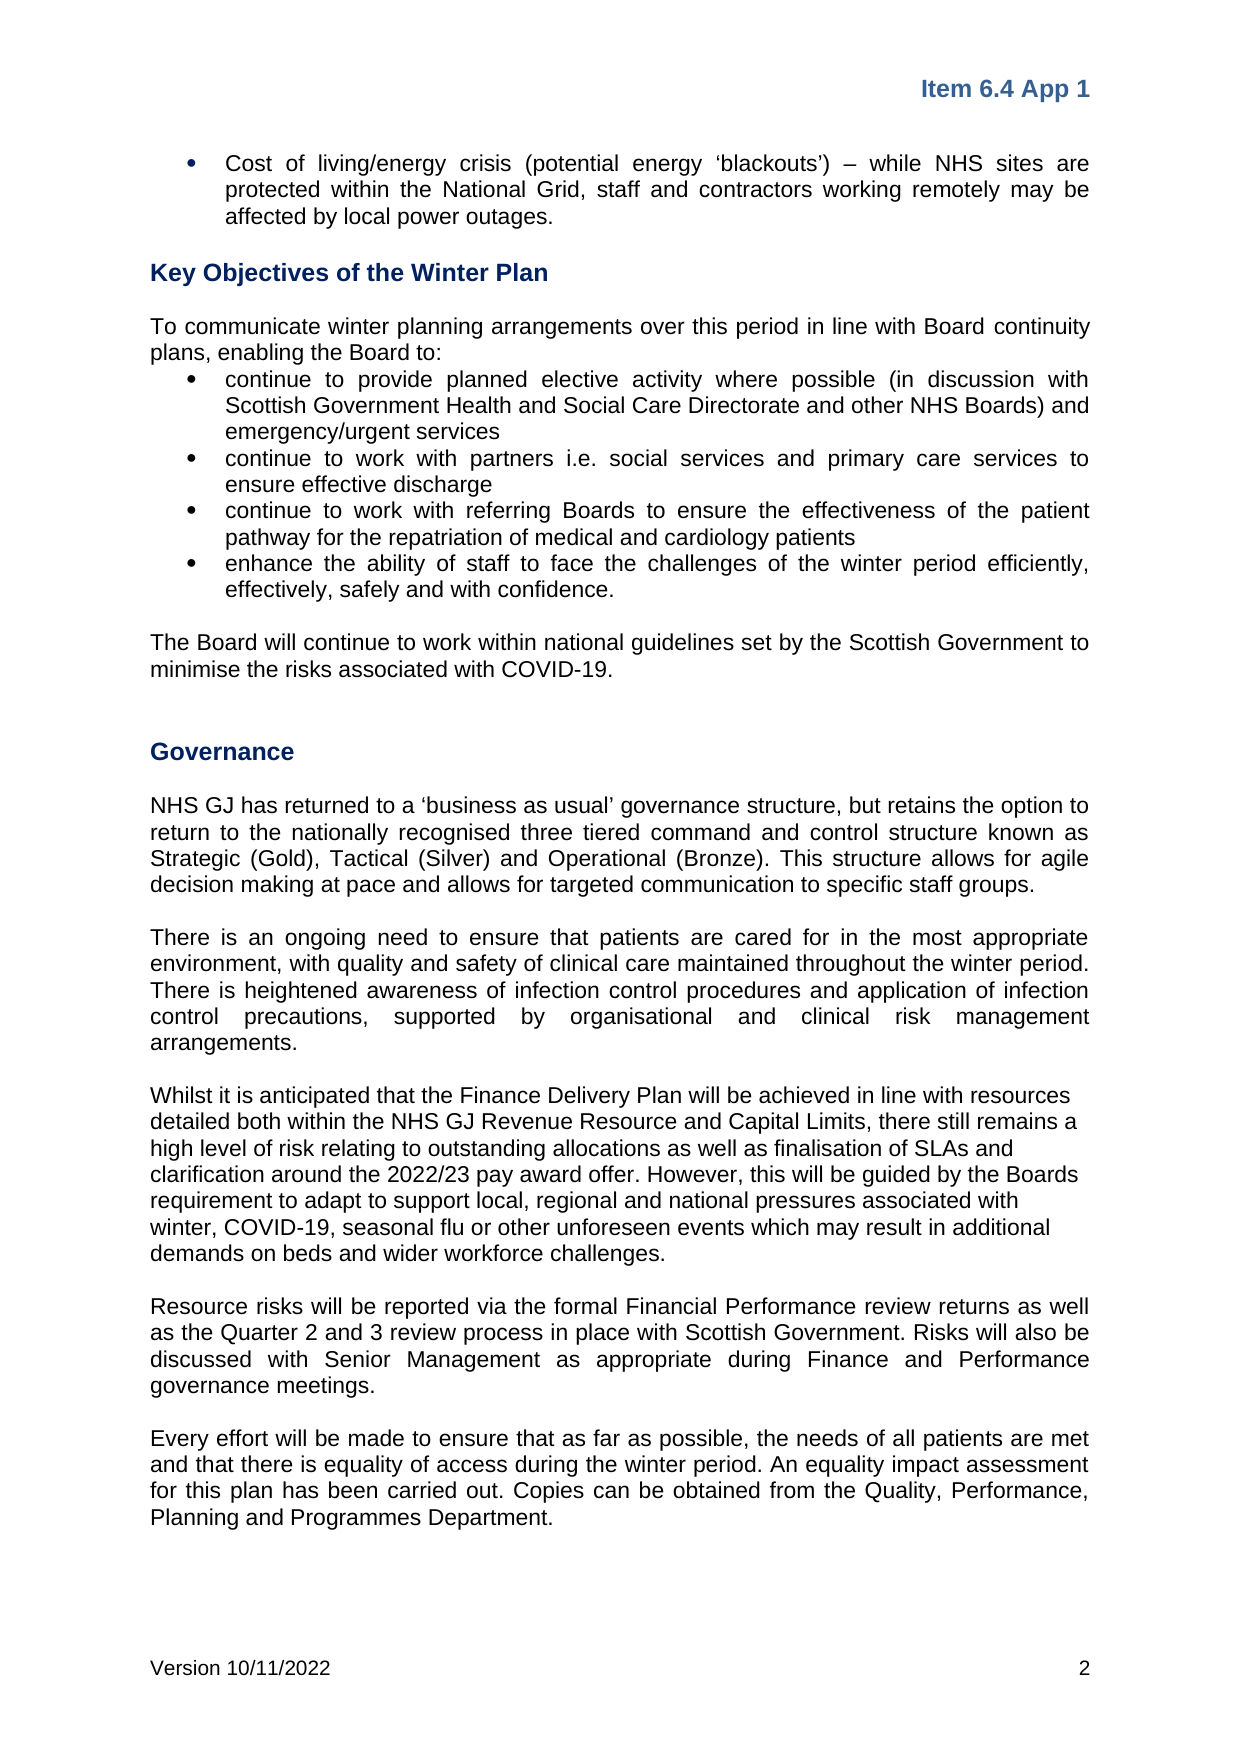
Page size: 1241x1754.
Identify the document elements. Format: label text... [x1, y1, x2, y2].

text Every effort will be made to ensure that as far as possible, the needs of all patients are met and that there is equality of access during the winter period. An equality impact assessment for this plan has been carried out. Copies can be obtained from the Quality, Performance, Planning and Programmes Department. [150, 1424, 1090, 1530]
text The Board will continue to work within national guidelines set by the Scottish Government to minimise the risks associated with COVID-19. [150, 629, 1090, 682]
text Whilst it is anticipated that the Finance Delivery Plan will be achieved in line with resources detailed both within the NHS GJ Revenue Resource and Capital Limits, there still remains a high level of risk relating to outstanding allocations as well as finalisation of SLAs and clarification around the 2022/23 pay award offer. However, this will be guided by the Boards requirement to adapt to support local, regional and national pressures associated with winter, COVID-19, seasonal flu or other unforeseen events which may result in additional demands on beds and wider workforce challenges. [150, 1082, 1090, 1266]
text There is an ongoing need to ensure that patients are cared for in the most appropriate environment, with quality and safety of clinical care maintained throughout the winter period. There is heightened awareness of infection control procedures and application of infection control precautions, supported by organisational and clinical risk management arrangements. [150, 924, 1090, 1056]
list continue to work with referring Boards to ensure the effectiveness of the patient pathway for the repatriation of medical and cardiology patients [187, 497, 1090, 550]
text Governance [150, 708, 1090, 766]
list continue to work with partners i.e. social services and primary care services to ensure effective discharge [187, 445, 1090, 497]
text Key Objectives of the Winter Plan [150, 229, 1090, 287]
list Cost of living/energy crisis (potential energy ‘blackouts’) – while NHS sites are protected within the National Grid, staff and contractors working remotely may be affected by local power outages. [187, 150, 1090, 229]
list enhance the ability of staff to face the challenges of the winter period efficiently, effectively, safely and with confidence. [187, 550, 1090, 603]
text Resource risks will be reported via the formal Financial Performance review returns as well as the Quarter 2 and 3 review process in place with Scottish Government. Risks will also be discussed with Senior Management as appropriate during Finance and Performance governance meetings. [150, 1293, 1090, 1398]
text To communicate winter planning arrangements over this period in line with Board continuity plans, enabling the Board to: [150, 287, 1090, 366]
list continue to provide planned elective activity where possible (in discussion with Scottish Government Health and Social Care Directorate and other NHS Boards) and emergency/urgent services [187, 366, 1090, 445]
text NHS GJ has returned to a ‘business as usual’ governance structure, but retains the option to return to the nationally recognised three tiered command and control structure known as Strategic (Gold), Tactical (Silver) and Operational (Bronze). This structure allows for agile decision making at pace and allows for targeted communication to specific staff groups. [150, 766, 1090, 897]
